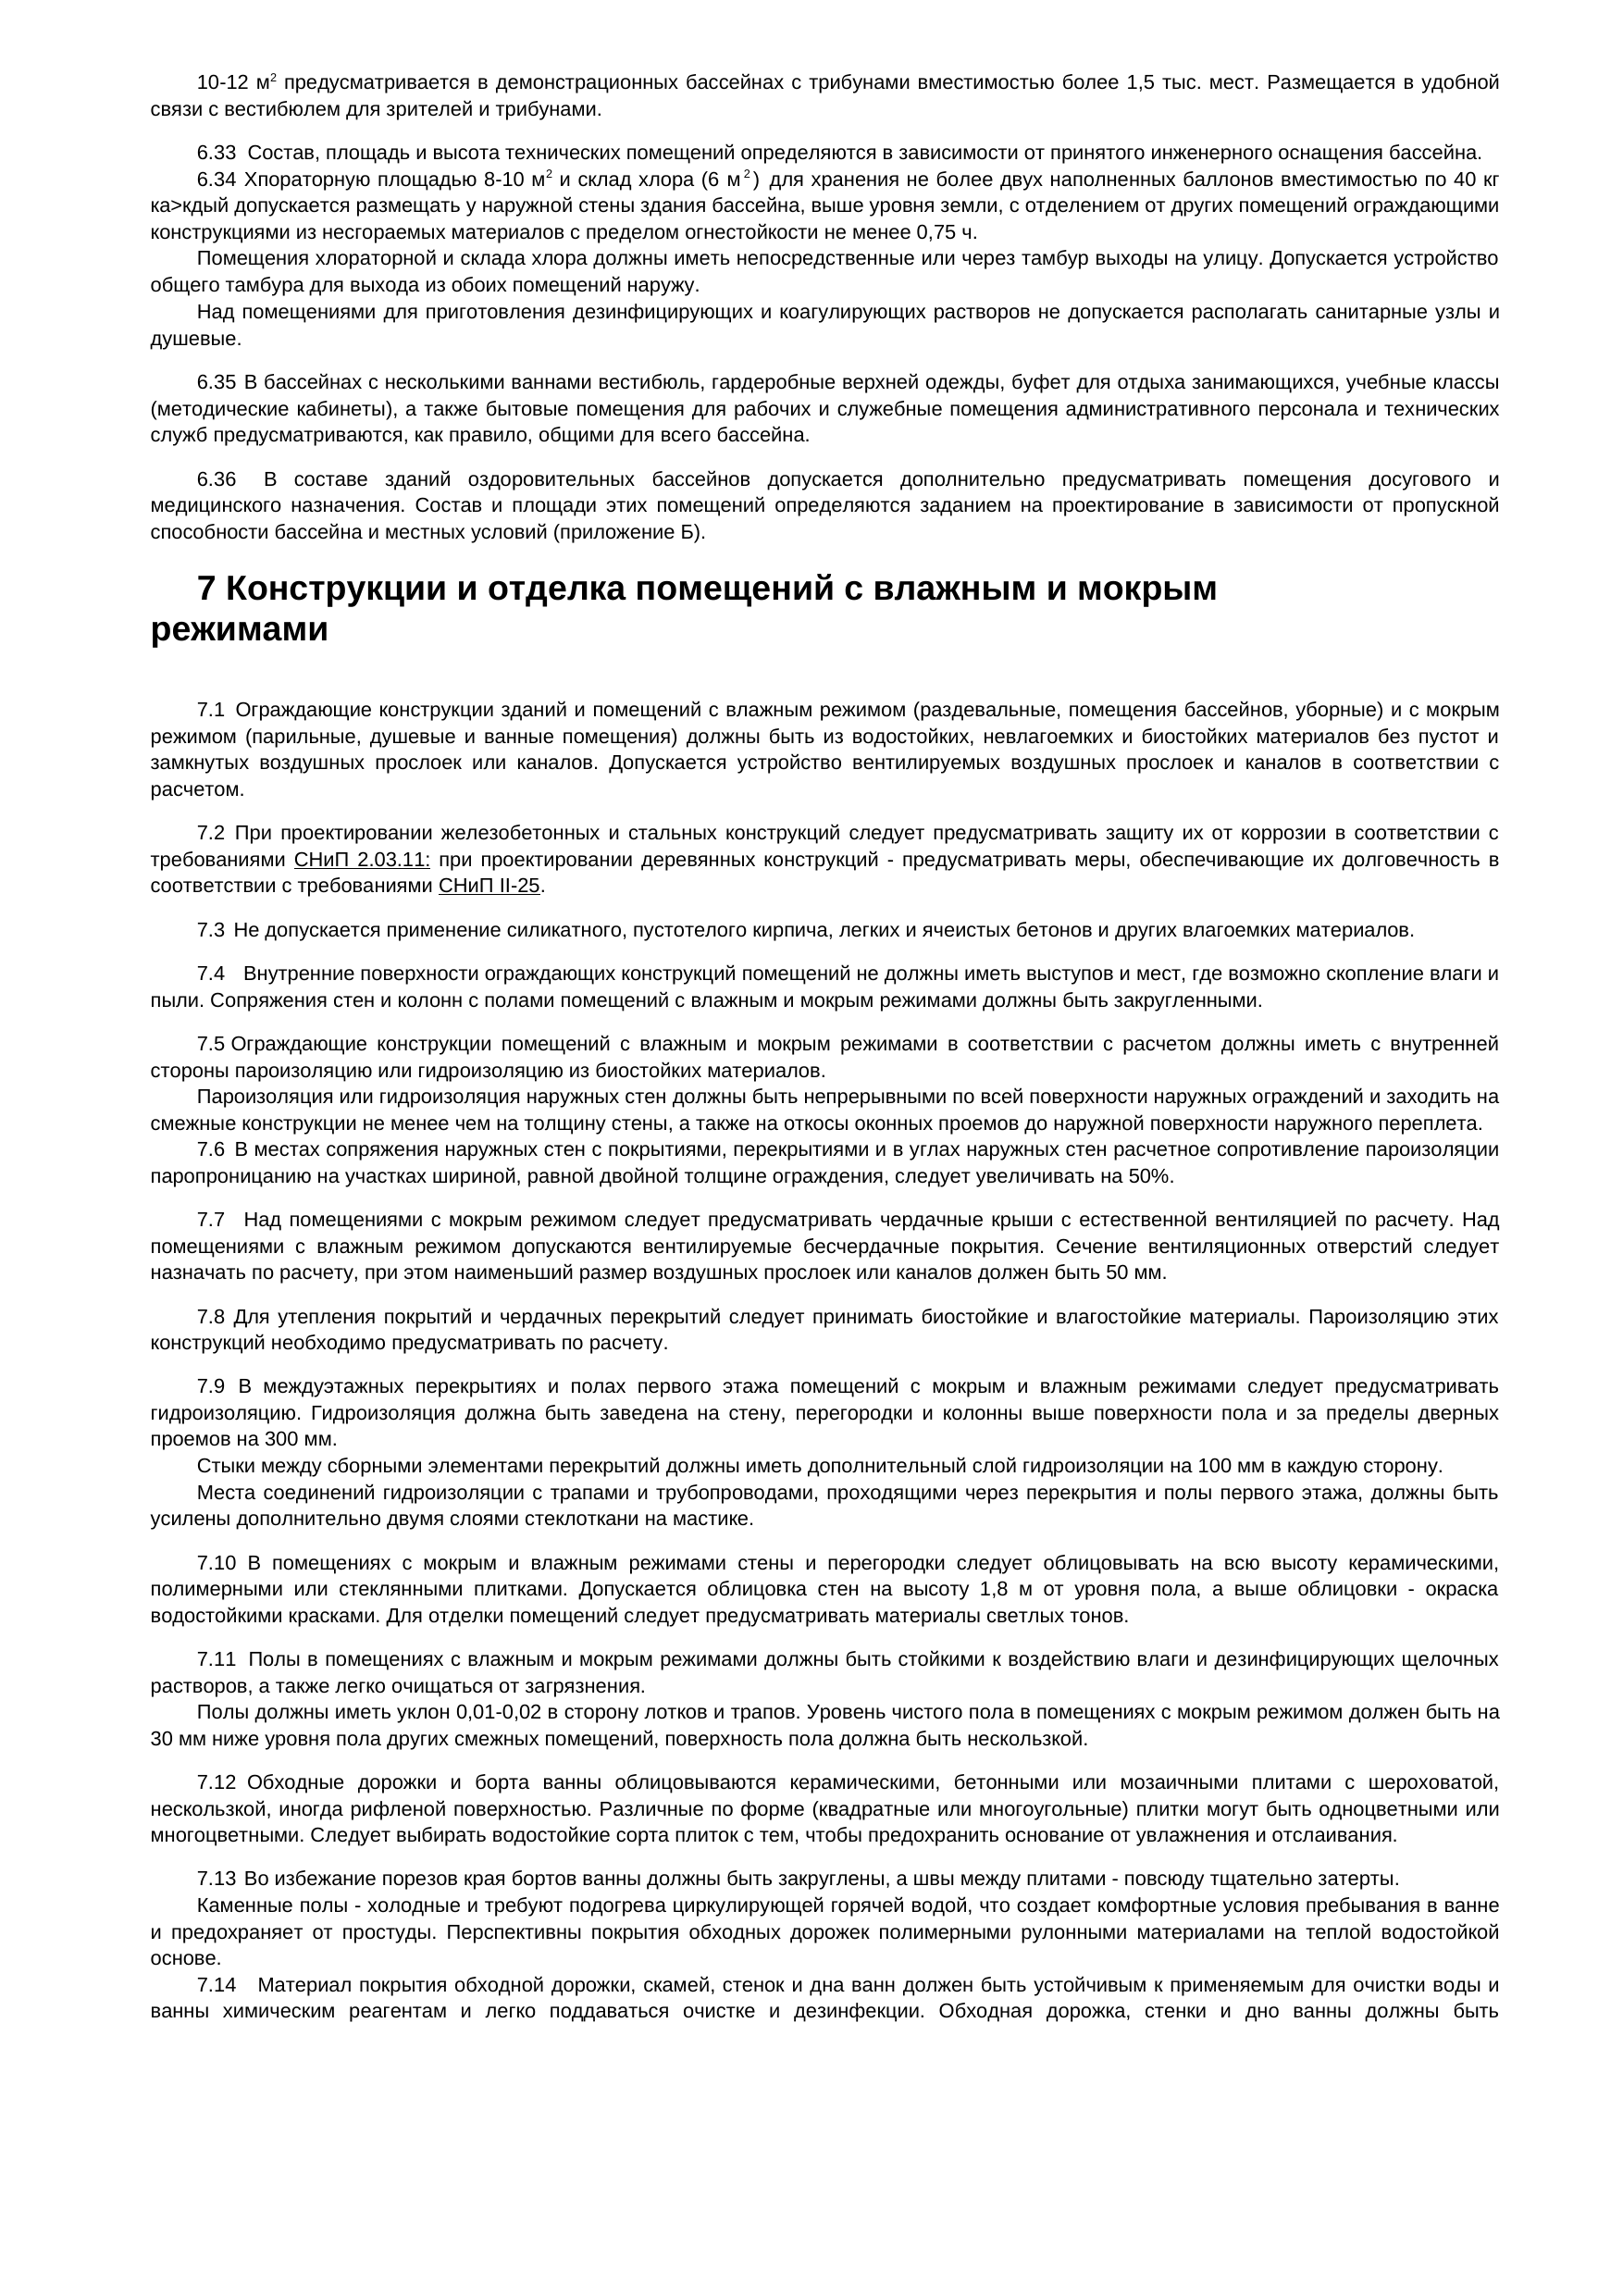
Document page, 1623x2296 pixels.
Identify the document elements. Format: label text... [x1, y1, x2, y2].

list В составе зданий оздоровительных бассейнов допускается дополнительно предусматривать помещения досугового и медицинского назначения. Состав и площади этих помещений определяются заданием на проектирование в зависимости от пропускной способности бассейна и местных условий (приложение Б). [150, 465, 1501, 544]
text Помещения хлораторной и склада хлора должны иметь непосредственные или через тамбур выходы на улицу. Допускается устройство общего тамбура для выхода из обоих помещений наружу. [150, 244, 1501, 297]
list В междуэтажных перекрытиях и полах первого этажа помещений с мокрым и влажным режимами следует предусматривать гидроизоляцию. Гидроизоляция должна быть заведена на стену, перегородки и колонны выше поверхности пола и за пределы дверных проемов на 300 мм. [150, 1372, 1501, 1452]
list В помещениях с мокрым и влажным режимами стены и перегородки следует облицовывать на всю высоту керамическими, полимерными или стеклянными плитками. Допускается облицовка стен на высоту 1,8 м от уровня пола, а выше облицовки - окраска водостойкими красками. Для отделки помещений следует предусматривать материалы светлых тонов. [150, 1548, 1501, 1628]
list Ограждающие конструкции зданий и помещений с влажным режимом (раздевальные, помещения бассейнов, уборные) и с мокрым режимом (парильные, душевые и ванные помещения) должны быть из водостойких, невлагоемких и биостойких материалов без пустот и замкнутых воздушных прослоек или каналов. Допускается устройство вентилируемых воздушных прослоек и каналов в соответствии с расчетом. [150, 696, 1501, 801]
text Полы должны иметь уклон 0,01-0,02 в сторону лотков и трапов. Уровень чистого пола в помещениях с мокрым режимом должен быть на 30 мм ниже уровня пола других смежных помещений, поверхность пола должна быть нескользкой. [150, 1698, 1501, 1751]
list При проектировании железобетонных и стальных конструкций следует предусматривать защиту их от коррозии в соответствии с требованиями СНиП 2.03.11: при проектировании деревянных конструкций - предусматривать меры, обеспечивающие их долговечность в соответствии с требованиями СНиП II-25. [150, 819, 1501, 899]
list В бассейнах с несколькими ваннами вестибюль, гардеробные верхней одежды, буфет для отдыха занимающихся, учебные классы (методические кабинеты), а также бытовые помещения для рабочих и служебные помещения административного персонала и технических служб предусматриваются, как правило, общими для всего бассейна. [150, 368, 1501, 448]
list Не допускается применение силикатного, пустотелого кирпича, легких и ячеистых бетонов и других влагоемких материалов. [150, 915, 1501, 942]
text Стыки между сборными элементами перекрытий должны иметь дополнительный слой гидроизоляции на 100 мм в каждую сторону. [150, 1452, 1501, 1479]
list Во избежание порезов края бортов ванны должны быть закруглены, а швы между плитами - повсюду тщательно затерты. [150, 1865, 1501, 1892]
text 10-12 м2 предусматривается в демонстрационных бассейнах с трибунами вместимостью более 1,5 тыс. мест. Размещается в удобной связи с вестибюлем для зрителей и трибунами. [150, 68, 1501, 121]
list Обходные дорожки и борта ванны облицовываются керамическими, бетонными или мозаичными плитами с шероховатой, нескользкой, иногда рифленой поверхностью. Различные по форме (квадратные или многоугольные) плитки могут быть одноцветными или многоцветными. Следует выбирать водостойкие сорта плиток с тем, чтобы предохранить основание от увлажнения и отслаивания. [150, 1769, 1501, 1847]
text 7 Конструкции и отделка помещений с влажным и мокрым режимами [150, 567, 1394, 650]
list В местах сопряжения наружных стен с покрытиями, перекрытиями и в углах наружных стен расчетное сопротивление пароизоляции паропроницанию на участках шириной, равной двойной толщине ограждения, следует увеличивать на 50%. [150, 1136, 1501, 1188]
list Над помещениями с мокрым режимом следует предусматривать чердачные крыши с естественной вентиляцией по расчету. Над помещениями с влажным режимом допускаются вентилируемые бесчердачные покрытия. Сечение вентиляционных отверстий следует назначать по расчету, при этом наименьший размер воздушных прослоек или каналов должен быть 50 мм. [150, 1206, 1501, 1285]
text Каменные полы - холодные и требуют подогрева циркулирующей горячей водой, что создает комфортные условия пребывания в ванне и предохраняет от простуды. Перспективны покрытия обходных дорожек полимерными рулонными материалами на теплой водостойкой основе. [150, 1892, 1501, 1970]
text Места соединений гидроизоляции с трапами и трубопроводами, проходящими через перекрытия и полы первого этажа, должны быть усилены дополнительно двумя слоями стеклоткани на мастике. [150, 1479, 1501, 1532]
list Хпораторную площадью 8-10 м2 и склад хлора (6 м2) для хранения не более двух наполненных баллонов вместимостью по 40 кг ка>кдый допускается размещать у наружной стены здания бассейна, выше уровня земли, с отделением от других помещений ограждающими конструкциями из несгораемых материалов с пределом огнестойкости не менее 0,75 ч. [150, 165, 1501, 244]
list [150, 1970, 1501, 2023]
text Пароизоляция или гидроизоляция наружных стен должны быть непрерывными по всей поверхности наружных ограждений и заходить на смежные конструкции не менее чем на толщину стены, а также на откосы оконных проемов до наружной поверхности наружного переплета. [150, 1083, 1501, 1136]
text Над помещениями для приготовления дезинфицирующих и коагулирующих растворов не допускается располагать санитарные узлы и душевые. [150, 297, 1501, 351]
list Для утепления покрытий и чердачных перекрытий следует принимать биостойкие и влагостойкие материалы. Пароизоляцию этих конструкций необходимо предусматривать по расчету. [150, 1302, 1501, 1355]
list Внутренние поверхности ограждающих конструкций помещений не должны иметь выступов и мест, где возможно скопление влаги и пыли. Сопряжения стен и колонн с полами помещений с влажным и мокрым режимами должны быть закругленными. [150, 960, 1501, 1012]
list Ограждающие конструкции помещений с влажным и мокрым режимами в соответствии с расчетом должны иметь с внутренней стороны пароизоляцию или гидроизоляцию из биостойких материалов. [150, 1030, 1501, 1083]
list Состав, площадь и высота технических помещений определяются в зависимости от принятого инженерного оснащения бассейна. [150, 139, 1501, 165]
list Полы в помещениях с влажным и мокрым режимами должны быть стойкими к воздействию влаги и дезинфицирующих щелочных растворов, а также легко очищаться от загрязнения. [150, 1645, 1501, 1698]
